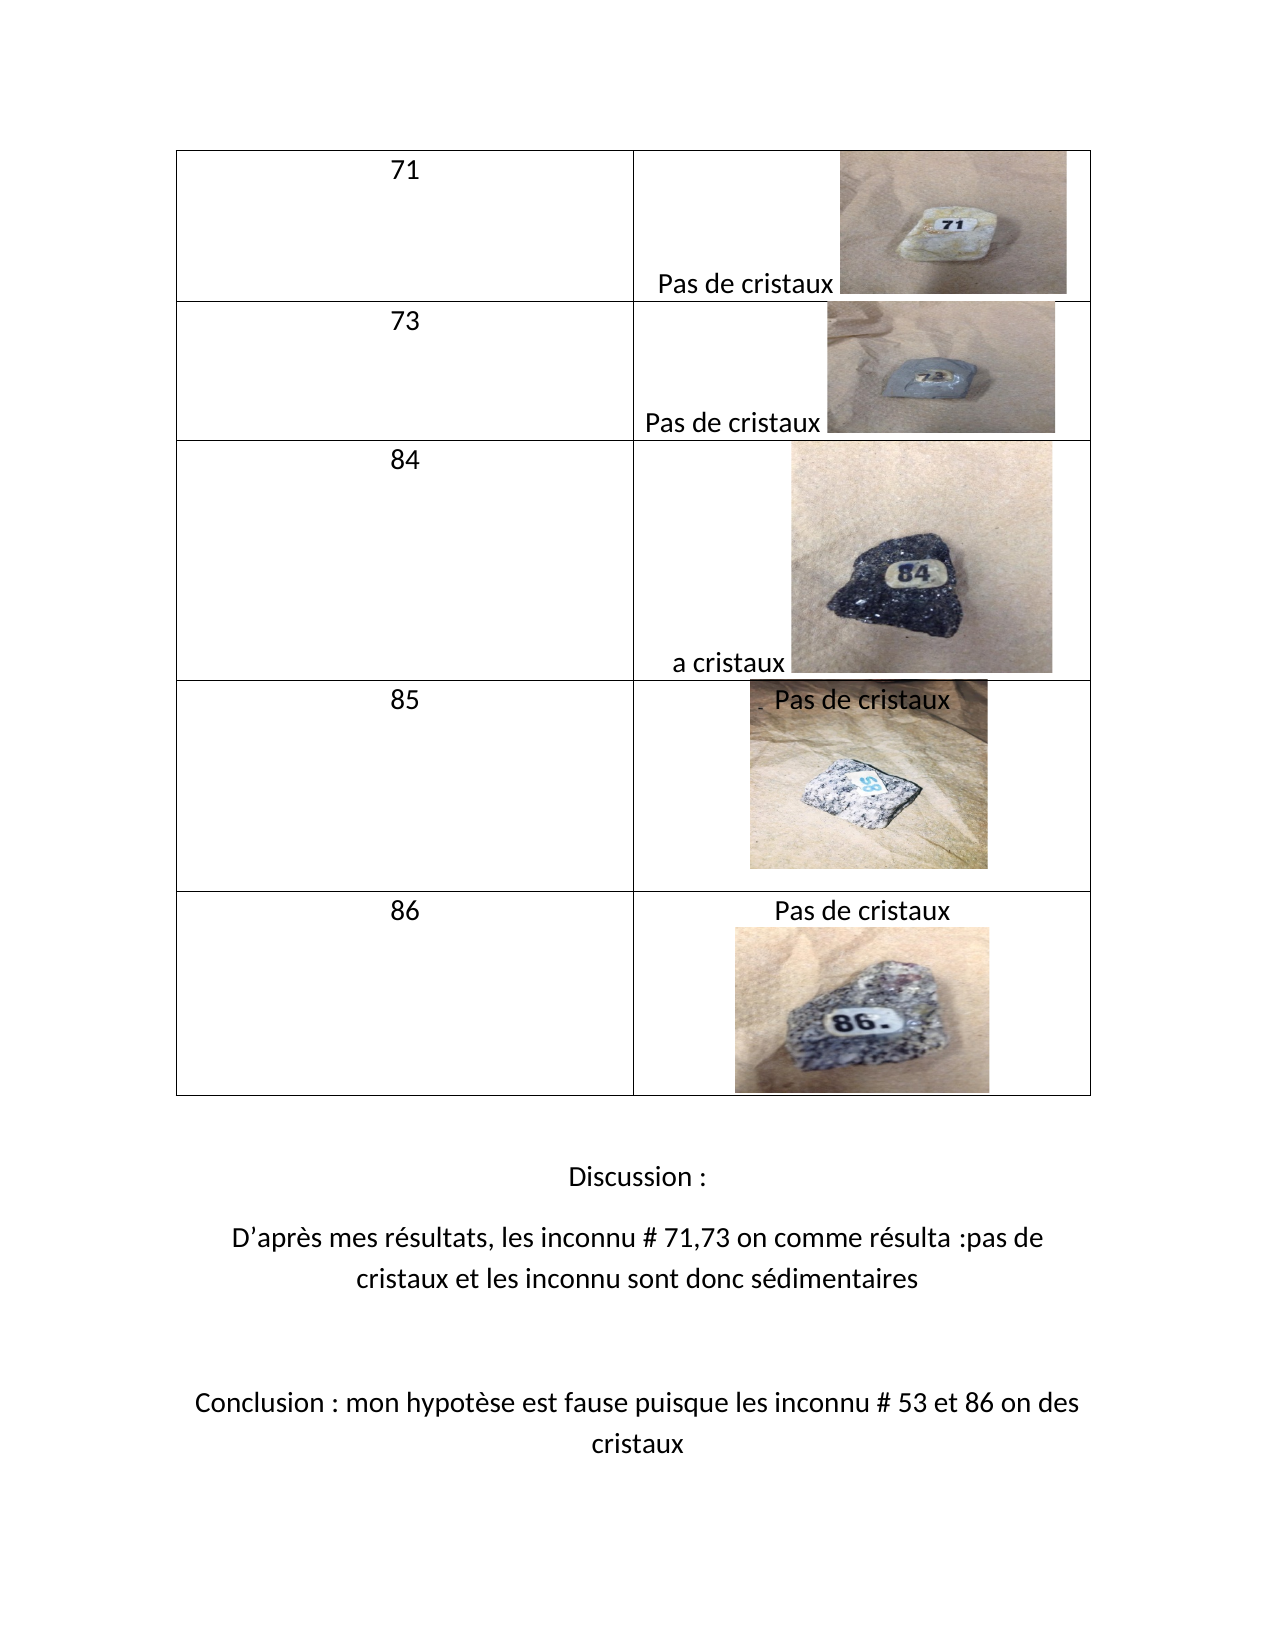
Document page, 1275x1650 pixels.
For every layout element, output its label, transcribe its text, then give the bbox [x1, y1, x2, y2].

picture [791, 441, 1053, 673]
table_cell Pas de cristaux [634, 302, 1090, 440]
table_cell 71 [177, 151, 633, 301]
table_cell 86 [177, 892, 633, 1095]
picture [735, 927, 990, 1093]
picture [840, 151, 1067, 294]
table_cell 84 [177, 441, 633, 680]
picture [827, 301, 1056, 433]
text Discussion : [187, 1158, 1087, 1193]
table_cell Pas de cristaux [634, 151, 1090, 301]
table_cell Pas de cristaux [634, 892, 1090, 1095]
text Conclusion : mon hypotèse est fause puisque les inconnu # 53 et 86 on des cristaux [187, 1384, 1087, 1461]
table_cell 73 [177, 302, 633, 440]
table_cell a cristaux [634, 441, 1090, 680]
table_cell 85 [177, 681, 633, 891]
text D’après mes résultats, les inconnu # 71,73 on comme résulta :pas de cristaux et les inconnu sont donc sédimentaires [187, 1219, 1087, 1296]
table_cell Pas de cristaux [634, 681, 1090, 891]
